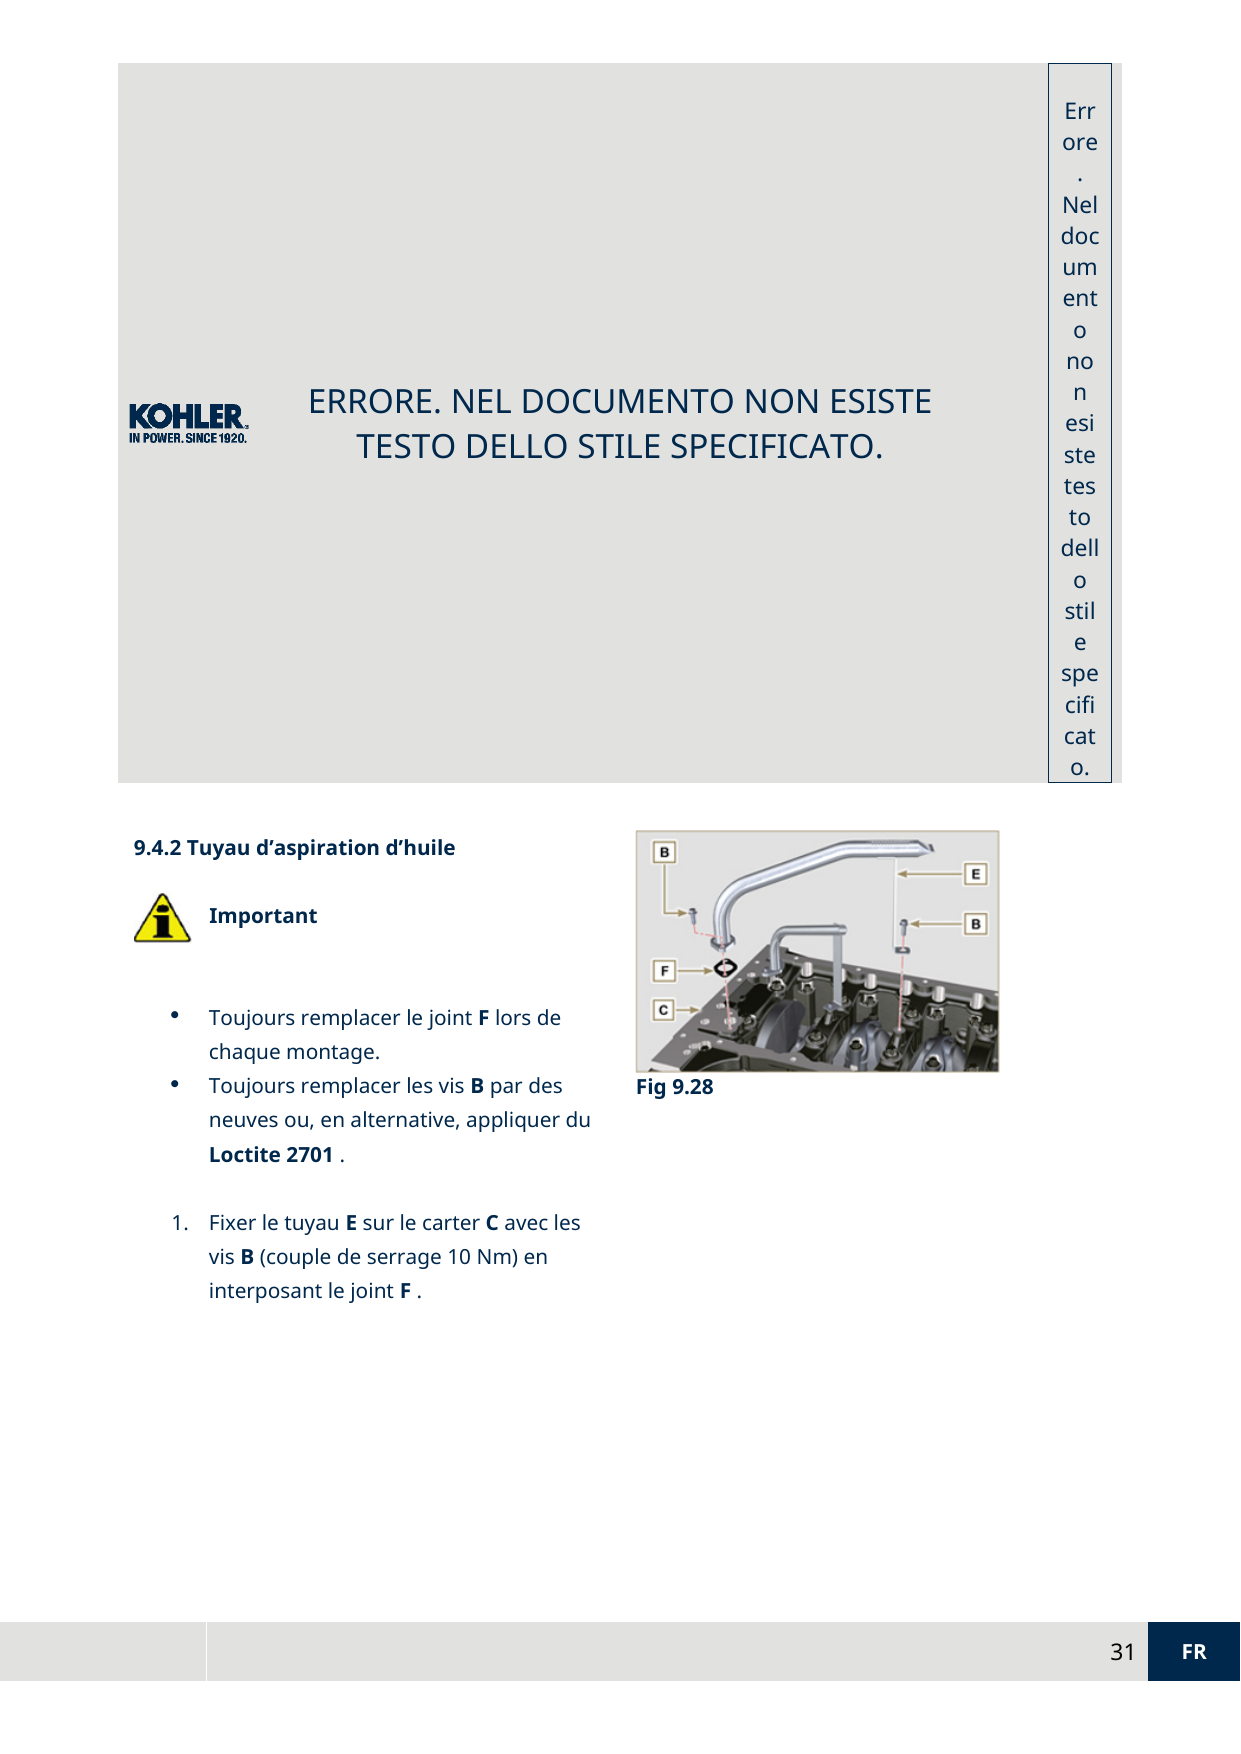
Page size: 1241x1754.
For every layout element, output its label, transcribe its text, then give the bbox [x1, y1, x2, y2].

table_cell Fig 9.28 [620, 815, 1122, 1322]
picture [635, 830, 1002, 1073]
picture [129, 403, 249, 443]
table_cell 9.4.2 Tuyau d’aspiration d’huile Important Toujours remplacer le joint F lors de chaque montage. Toujours remplacer les vis B par des neuves ou, en alternative, appliquer du Loctite 2701 . Fixer le tuyau E sur le carter C avec les vis B (couple de serrage 10 Nm) en interposant le joint F . [118, 815, 620, 1322]
picture [133, 891, 193, 943]
